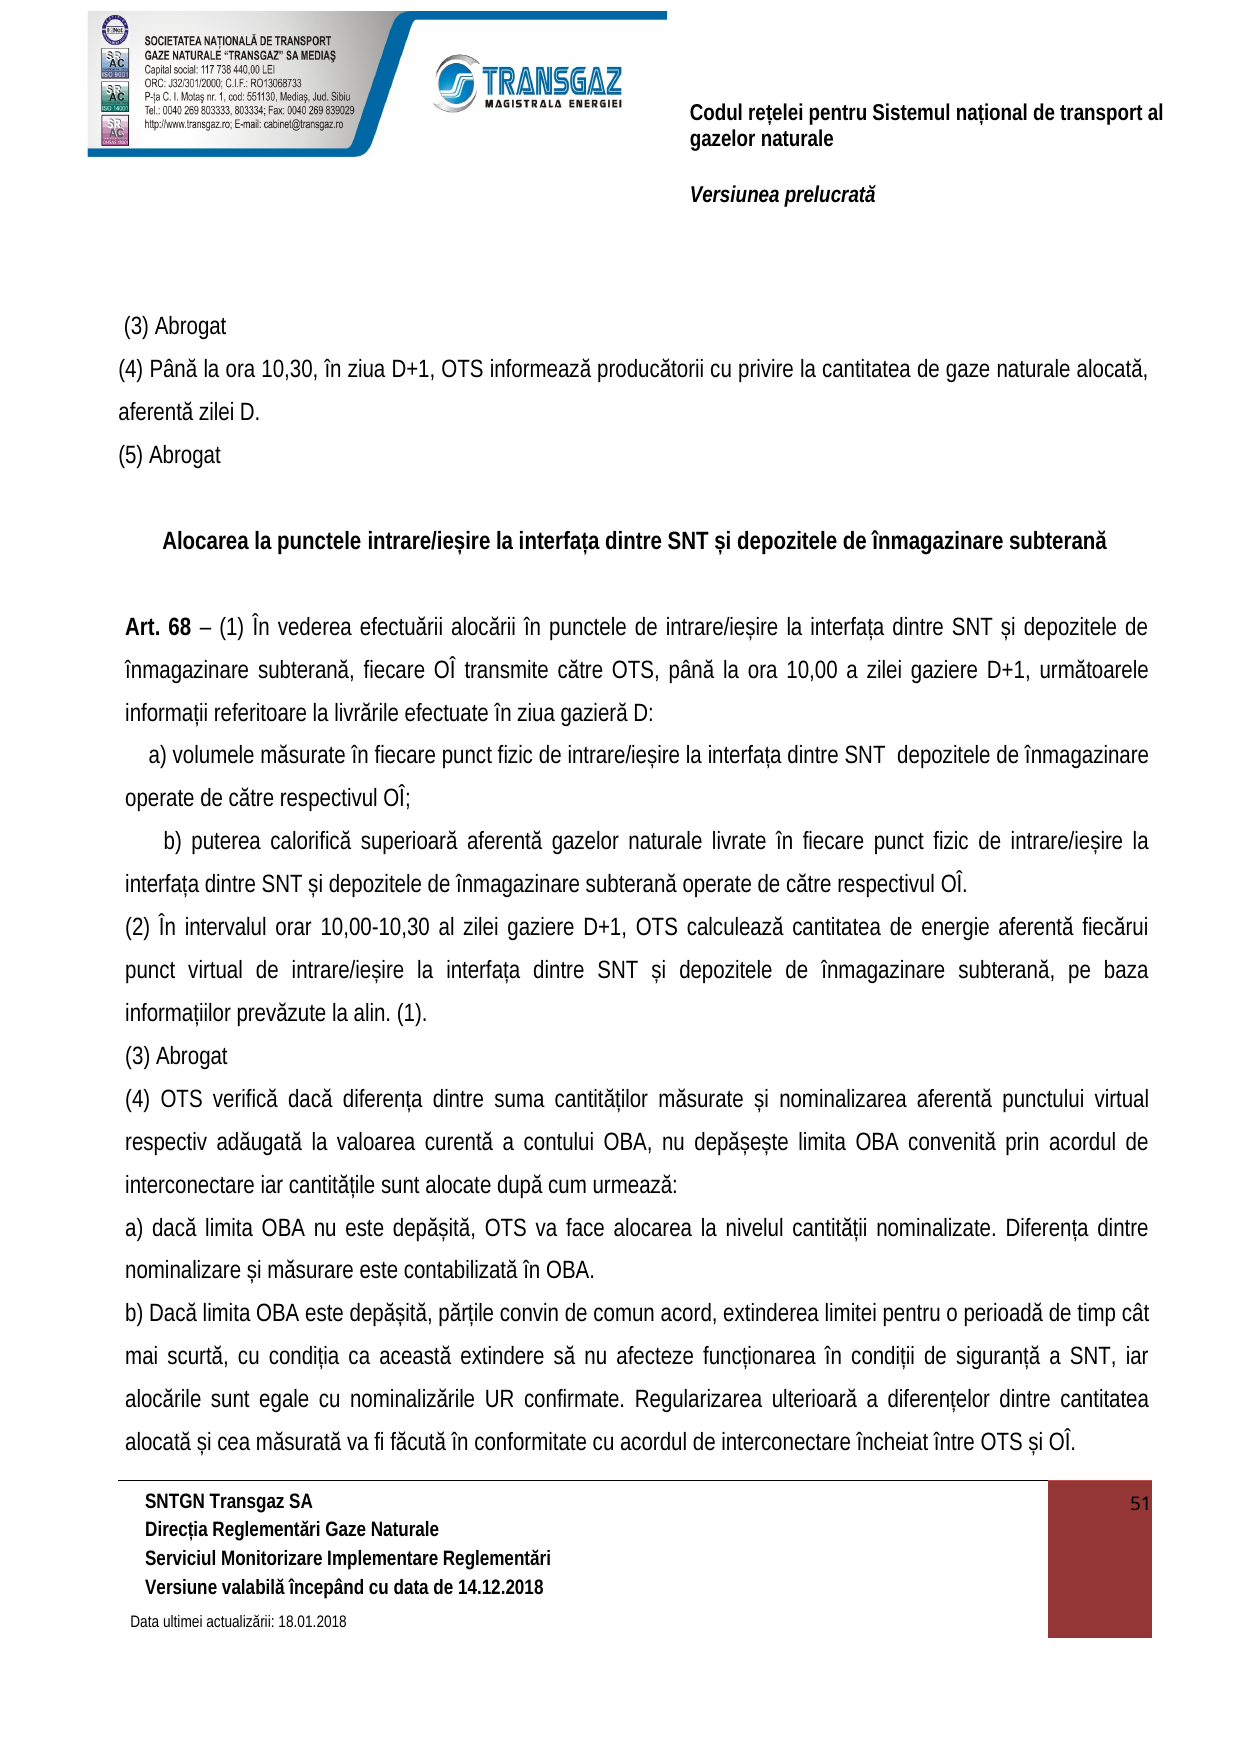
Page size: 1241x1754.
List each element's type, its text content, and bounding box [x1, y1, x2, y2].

picture [87, 11, 668, 157]
text (5) Abrogat [118, 440, 1152, 469]
text Alocarea la punctele intrare/ieșire la interfața dintre SNT și depozitele de înmagazinare subterană [118, 526, 1152, 554]
text b) Dacă limita OBA este depășită, părțile convin de comun acord, extinderea limitei pentru o perioadă de timp cât mai scurtă, cu condiția ca această extindere să nu afecteze funcționarea în condiții de siguranță a SNT, iar alocările sunt egale cu nominalizările UR confirmate. Regularizarea ulterioară a diferențelor dintre cantitatea alocată și cea măsurată va fi făcută în conformitate cu acordul de interconectare încheiat între OTS și OÎ. [125, 1298, 1152, 1456]
text b) puterea calorifică superioară aferentă gazelor naturale livrate în fiecare punct fizic de intrare/ieșire la interfața dintre SNT și depozitele de înmagazinare subterană operate de către respectivul OÎ. [125, 826, 1152, 898]
text a) dacă limita OBA nu este depășită, OTS va face alocarea la nivelul cantității nominalizate. Diferența dintre nominalizare și măsurare este contabilizată în OBA. [125, 1212, 1152, 1284]
text a) volumele măsurate în fiecare punct fizic de intrare/ieșire la interfața dintre SNT depozitele de înmagazinare operate de către respectivul OÎ; [125, 740, 1152, 812]
text (4) OTS verifică dacă diferența dintre suma cantităților măsurate și nominalizarea aferentă punctului virtual respectiv adăugată la valoarea curentă a contului OBA, nu depășește limita OBA convenită prin acordul de interconectare iar cantitățile sunt alocate după cum urmează: [125, 1084, 1152, 1198]
text (3) Abrogat [118, 311, 1152, 340]
text (3) Abrogat [125, 1041, 1152, 1069]
text (4) Până la ora 10,30, în ziua D+1, OTS informează producătorii cu privire la cantitatea de gaze naturale alocată, aferentă zilei D. [118, 354, 1152, 426]
text (2) În intervalul orar 10,00-10,30 al zilei gaziere D+1, OTS calculează cantitatea de energie aferentă fiecărui punct virtual de intrare/ieșire la interfața dintre SNT și depozitele de înmagazinare subterană, pe baza informațiilor prevăzute la alin. (1). [125, 912, 1152, 1027]
text Art. 68 – (1) În vederea efectuării alocării în punctele de intrare/ieșire la interfața dintre SNT și depozitele de înmagazinare subterană, fiecare OÎ transmite către OTS, până la ora 10,00 a zilei gaziere D+1, următoarele informații referitoare la livrările efectuate în ziua gazieră D: [125, 612, 1152, 726]
